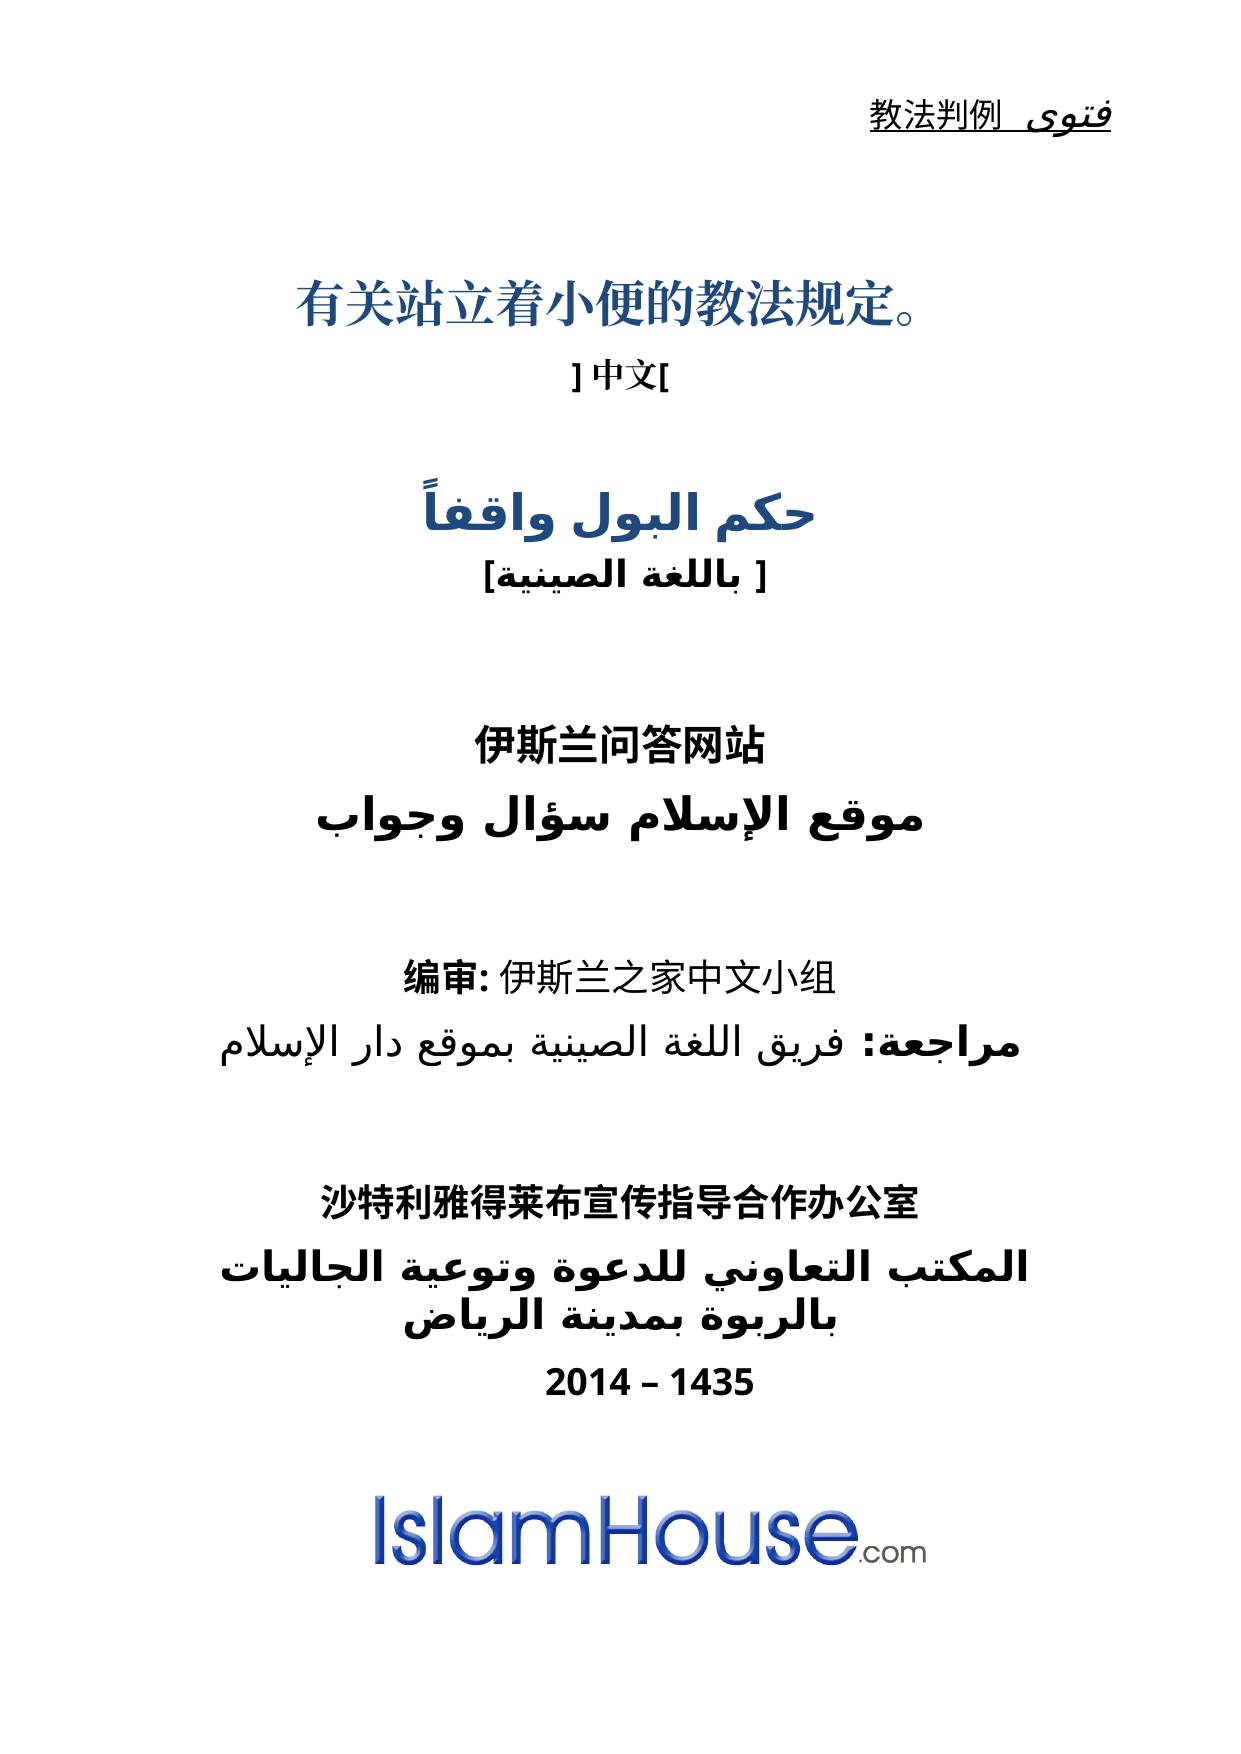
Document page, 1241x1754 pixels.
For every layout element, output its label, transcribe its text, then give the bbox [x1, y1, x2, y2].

text 2014 – 1435 [187, 1355, 1053, 1406]
picture [358, 1482, 942, 1578]
text موقع الإسلام سؤال وجواب [187, 788, 1053, 841]
text حكم البول واقفاً [187, 483, 1053, 541]
text 编审: 伊斯兰之家中文小组 [187, 948, 1053, 1002]
text المكتب التعاوني للدعوة وتوعية الجاليات بالربوة بمدينة الرياض [187, 1242, 1053, 1339]
text 伊斯兰问答网站 [187, 712, 1053, 772]
text ] 中文[ [187, 349, 1053, 397]
text [باللغة الصينية ] [187, 547, 1053, 598]
text مراجعة: فريق اللغة الصينية بموقع دار الإسلام [187, 1018, 1053, 1066]
text 有关站立着小便的教法规定。 [187, 265, 1053, 337]
text 沙特利雅得莱布宣传指导合作办公室 [187, 1173, 1053, 1227]
